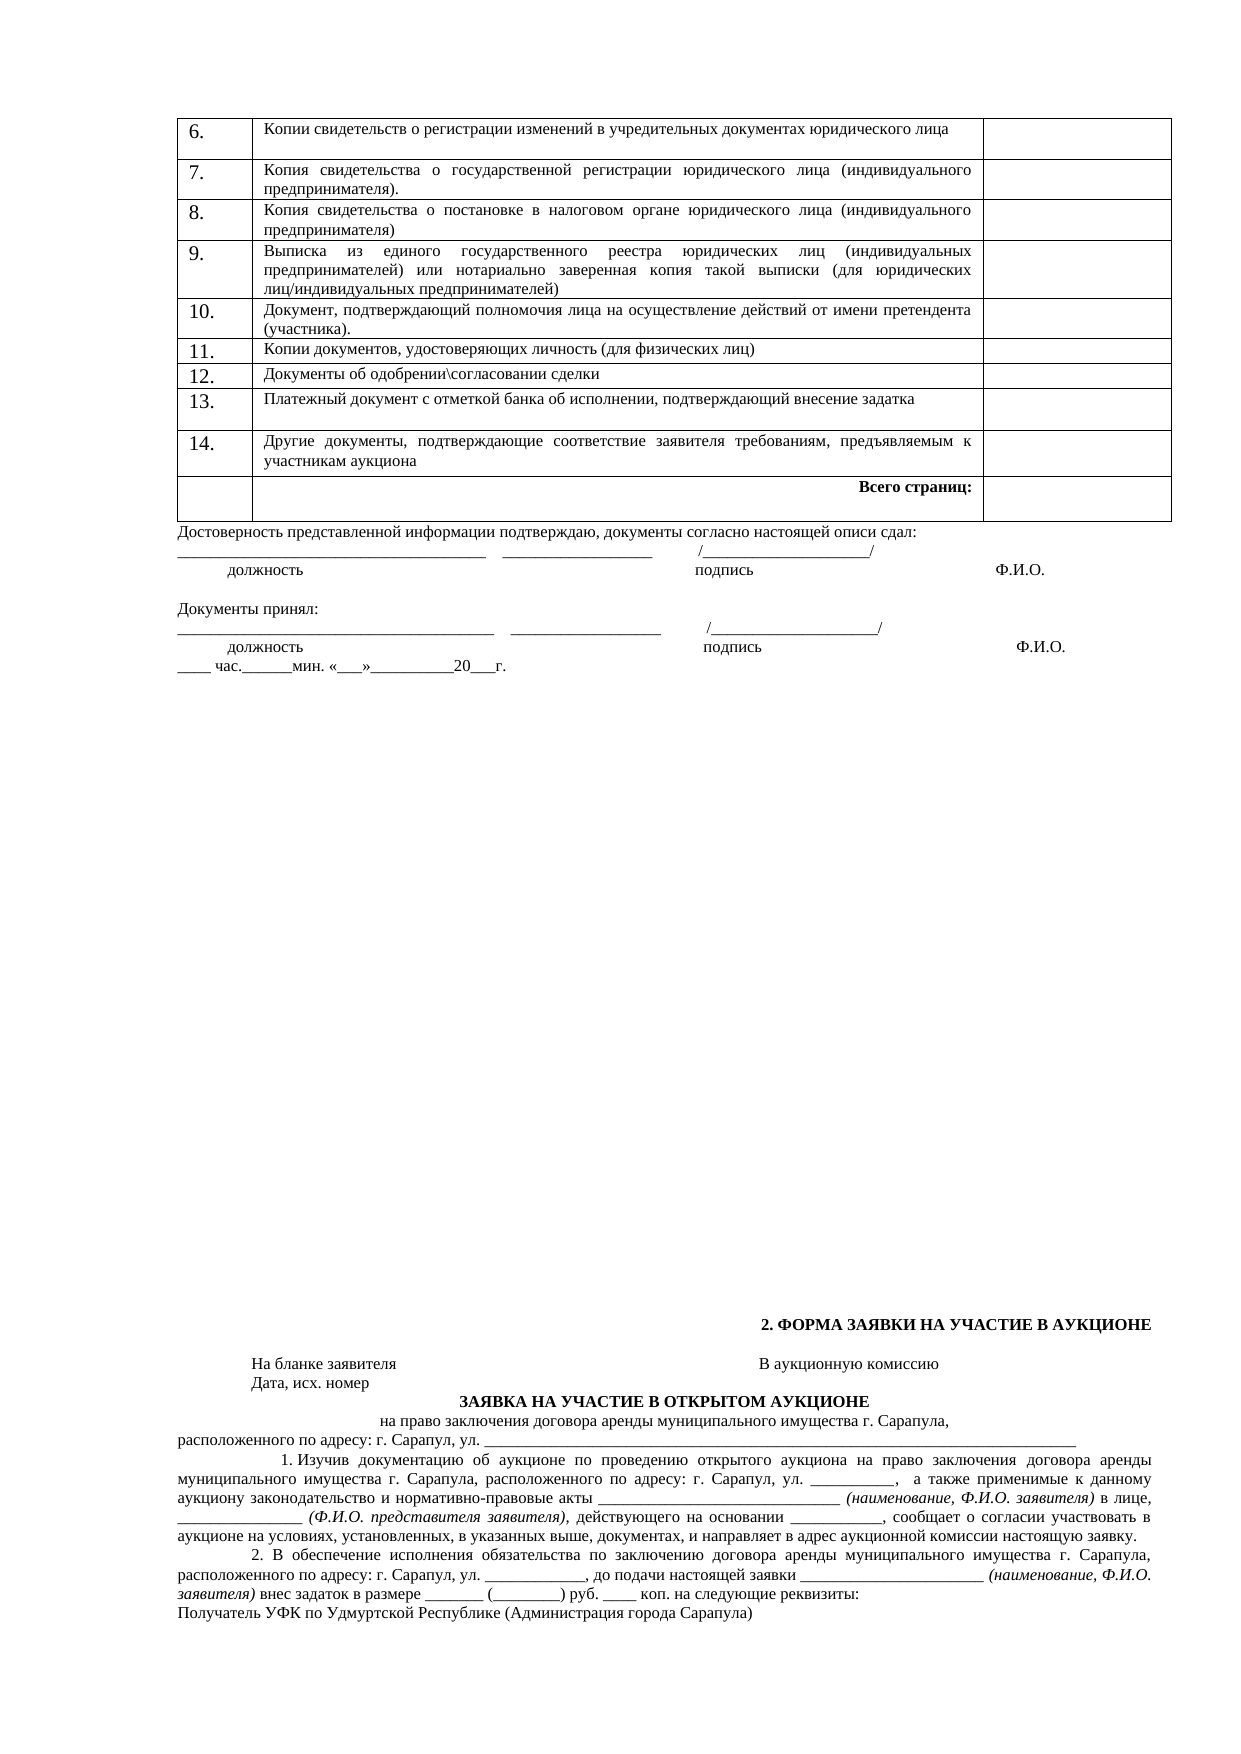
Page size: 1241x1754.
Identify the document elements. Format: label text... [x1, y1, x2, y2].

table_cell [984, 431, 1171, 476]
table_cell Документ, подтверждающий полномочия лица на осуществление действий от имени претендента (участника). [253, 299, 983, 338]
table_cell [984, 364, 1171, 388]
table_cell [178, 299, 252, 338]
table_cell Выписка из единого государственного реестра юридических лиц (индивидуальных предпринимателей) или нотариально заверенная копия такой выписки (для юридических лиц/индивидуальных предпринимателей) [253, 241, 983, 298]
text Достоверность представленной информации подтверждаю, документы согласно настоящей описи сдал: [177, 522, 1152, 541]
table_cell Всего страниц: [253, 477, 983, 521]
text ______________________________________ __________________ /____________________/ [177, 618, 1152, 637]
table_cell [984, 200, 1171, 240]
text _____________________________________ __________________ /____________________/ [177, 541, 1152, 560]
table_cell [178, 119, 252, 159]
table_cell [178, 339, 252, 363]
table_cell Платежный документ с отметкой банка об исполнении, подтверждающий внесение задатка [253, 389, 983, 430]
table_cell [984, 477, 1171, 521]
table_cell [984, 299, 1171, 338]
text должность подпись Ф.И.О. [177, 637, 1152, 656]
text должность подпись Ф.И.О. [177, 560, 1152, 579]
table_cell Другие документы, подтверждающие соответствие заявителя требованиям, предъявляемым к участникам аукциона [253, 431, 983, 476]
text на право заключения договора аренды муниципального имущества г. Сарапула, [177, 1411, 1152, 1430]
table_cell [178, 364, 252, 388]
table_cell [984, 241, 1171, 298]
table_cell Копия свидетельства о постановке в налоговом органе юридического лица (индивидуального предпринимателя) [253, 200, 983, 240]
subtitle 2. ФОРМА ЗАЯВКИ НА УЧАСТИЕ В АУКЦИОНЕ [177, 1315, 1152, 1334]
table_cell Копии документов, удостоверяющих личность (для физических лиц) [253, 339, 983, 363]
text 1. Изучив документацию об аукционе по проведению открытого аукциона на право заключения договора аренды муниципального имущества г. Сарапула, расположенного по адресу: г. Сарапул, ул. __________, а также применимые к данному аукциону законодательство и нормативно-правовые акты _____________________________ (наименование, Ф.И.О. заявителя) в лице, _______________ (Ф.И.О. представителя заявителя), действующего на основании ___________, сообщает о согласии участвовать в аукционе на условиях, установленных, в указанных выше, документах, и направляет в адрес аукционной комиссии настоящую заявку. [177, 1449, 1152, 1545]
table_cell [178, 200, 252, 240]
table_cell [984, 389, 1171, 430]
table_cell [984, 160, 1171, 199]
table_cell [178, 477, 252, 521]
table_cell [984, 339, 1171, 363]
table_cell [178, 389, 252, 430]
text ____ час.______мин. «___»__________20___г. [177, 656, 1152, 675]
table_cell [984, 119, 1171, 159]
table_cell Копия свидетельства о государственной регистрации юридического лица (индивидуального предпринимателя). [253, 160, 983, 199]
text ЗАЯВКА НА УЧАСТИЕ В ОТКРЫТОМ АУКЦИОНЕ [177, 1392, 1152, 1411]
text 2. В обеспечение исполнения обязательства по заключению договора аренды муниципального имущества г. Сарапула, расположенного по адресу: г. Сарапул, ул. ____________, до подачи настоящей заявки ______________________ (наименование, Ф.И.О. заявителя) внес задаток в размере _______ (________) руб. ____ коп. на следующие реквизиты: [177, 1545, 1152, 1603]
table_cell Документы об одобрении\согласовании сделки [253, 364, 983, 388]
text расположенного по адресу: г. Сарапул, ул. _______________________________________________________________________ [177, 1430, 1152, 1449]
text Документы принял: [177, 598, 1152, 618]
text Получатель УФК по Удмуртской Республике (Администрация города Сарапула) [177, 1603, 1152, 1622]
text Дата, исх. номер [177, 1373, 1152, 1392]
table_cell Копии свидетельств о регистрации изменений в учредительных документах юридического лица [253, 119, 983, 159]
table_cell [178, 431, 252, 476]
table_cell [178, 241, 252, 298]
table_cell [178, 160, 252, 199]
text На бланке заявителя В аукционную комиссию [177, 1353, 1152, 1373]
